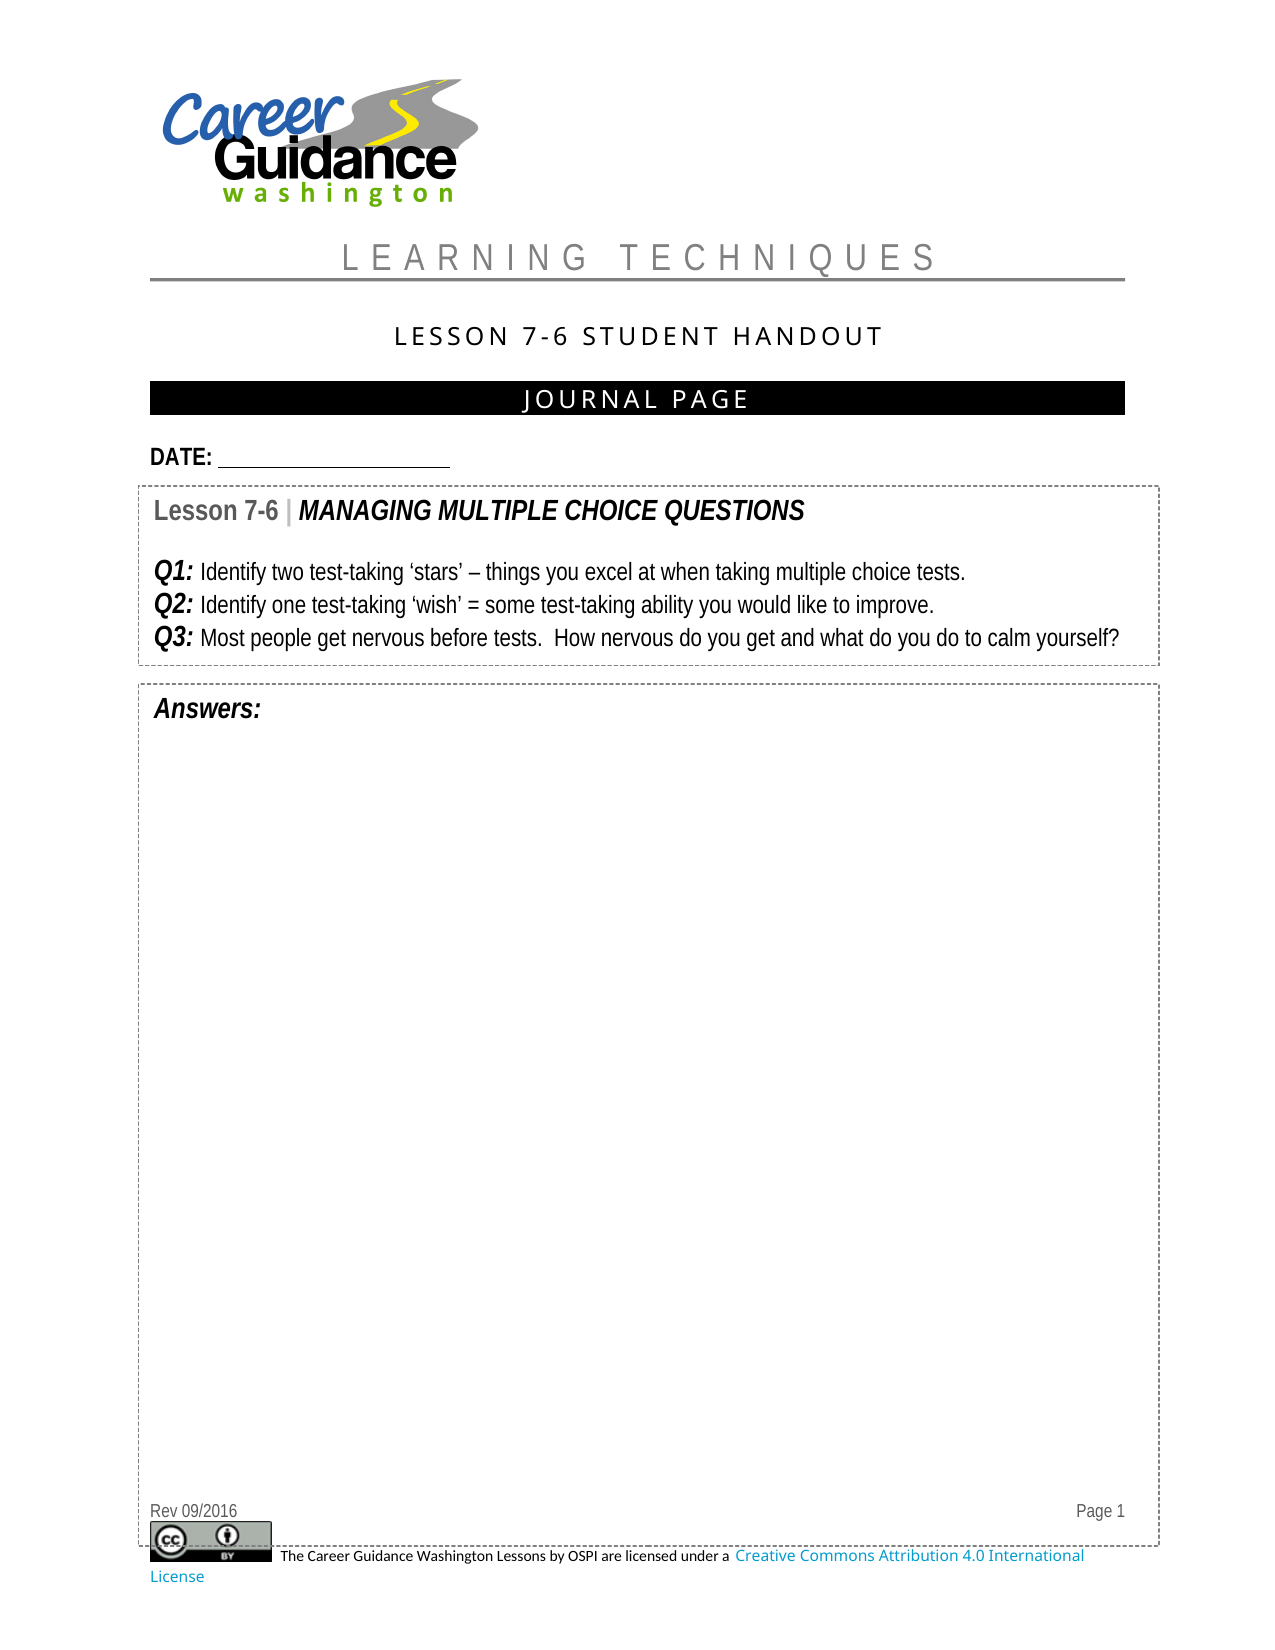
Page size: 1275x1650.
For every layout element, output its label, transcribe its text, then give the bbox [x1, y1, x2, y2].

text LEARNING TECHNIQUES [150, 235, 1125, 278]
text LESSON 7-6 STUDENT HANDOUT [150, 319, 1125, 353]
picture [858, 1552, 863, 1561]
picture [929, 1551, 934, 1561]
text DATE: [150, 442, 1125, 470]
picture [150, 1521, 272, 1562]
text JOURNAL PAGE [150, 381, 1125, 415]
picture [888, 1551, 893, 1561]
picture [150, 75, 494, 209]
